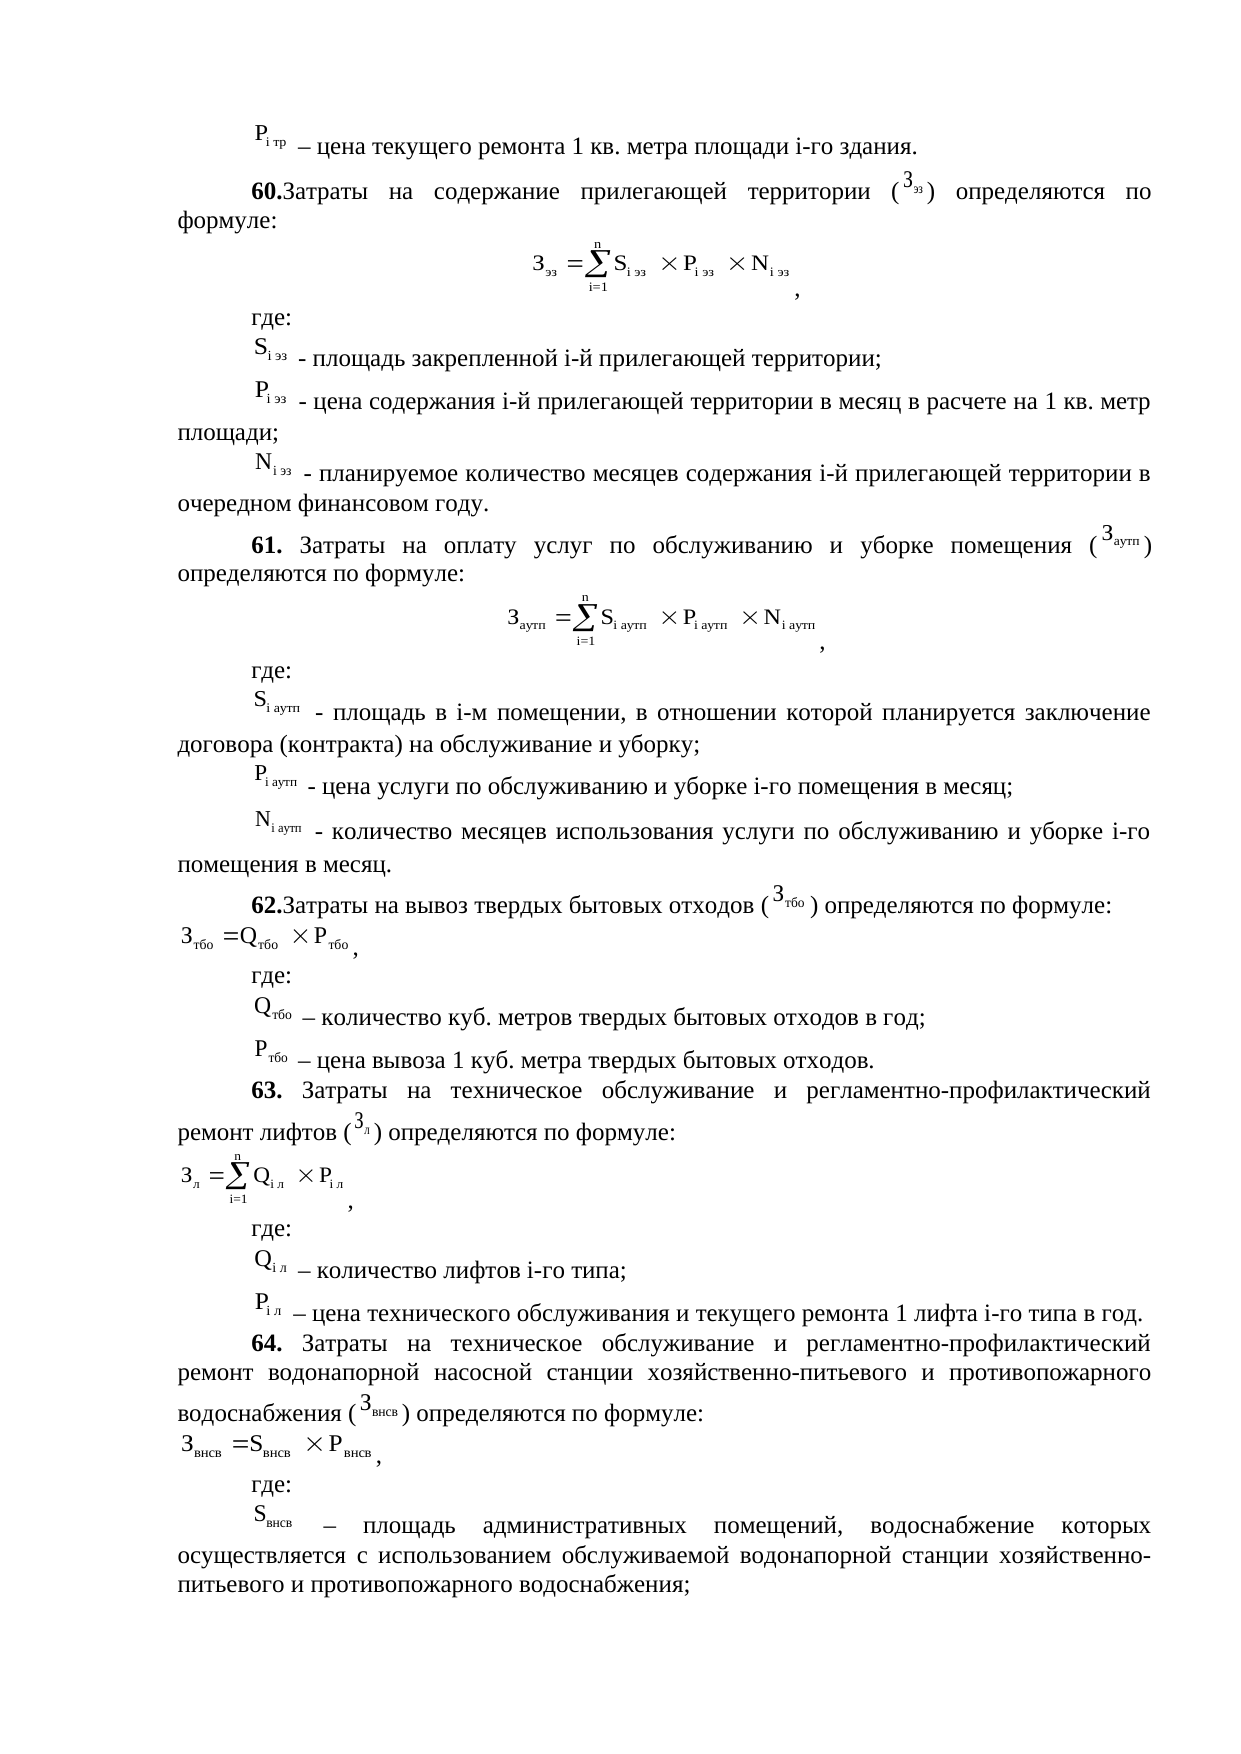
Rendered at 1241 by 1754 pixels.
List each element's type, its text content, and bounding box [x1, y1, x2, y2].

text , [177, 919, 1152, 960]
text 63. Затраты на техническое обслуживание и регламентно-профилактический ремонт лифтов () определяются по формуле: [177, 1075, 1152, 1146]
text где: [177, 302, 1152, 330]
text 62.Затраты на вывоз твердых бытовых отходов () определяются по формуле: [177, 878, 1152, 919]
text - площадь закрепленной i-й прилегающей территории; [177, 330, 1152, 373]
text 60.Затраты на содержание прилегающей территории () определяются по формуле: [177, 163, 1152, 234]
text где: [177, 1213, 1152, 1242]
text где: [177, 960, 1152, 989]
text , [177, 1427, 1152, 1469]
text - цена содержания i-й прилегающей территории в месяц в расчете на 1 кв. метр площади; [177, 373, 1152, 445]
text где: [177, 655, 1152, 684]
text , [177, 1146, 1152, 1213]
text – количество лифтов i-го типа; [177, 1242, 1152, 1285]
text где: [177, 1469, 1152, 1497]
text - планируемое количество месяцев содержания i-й прилегающей территории в очередном финансовом году. [177, 445, 1152, 517]
text – цена вывоза 1 куб. метра твердых бытовых отходов. [177, 1032, 1152, 1075]
text – цена текущего ремонта 1 кв. метра площади i-го здания. [177, 118, 1152, 163]
text 64. Затраты на техническое обслуживание и регламентно-профилактический ремонт водонапорной насосной станции хозяйственно-питьевого и противопожарного водоснабжения () определяются по формуле: [177, 1328, 1152, 1427]
text 61. Затраты на оплату услуг по обслуживанию и уборке помещения () определяются по формуле: [177, 517, 1152, 587]
text , [177, 587, 1152, 655]
text - количество месяцев использования услуги по обслуживанию и уборке i-го помещения в месяц. [177, 803, 1152, 878]
text – площадь административных помещений, водоснабжение которых осуществляется с использованием обслуживаемой водонапорной станции хозяйственно-питьевого и противопожарного водоснабжения; [177, 1497, 1152, 1598]
text , [177, 234, 1152, 302]
text - цена услуги по обслуживанию и уборке i-го помещения в месяц; [177, 758, 1152, 803]
text - площадь в i-м помещении, в отношении которой планируется заключение договора (контракта) на обслуживание и уборку; [177, 684, 1152, 758]
text – количество куб. метров твердых бытовых отходов в год; [177, 989, 1152, 1032]
text – цена технического обслуживания и текущего ремонта 1 лифта i-го типа в год. [177, 1285, 1152, 1328]
